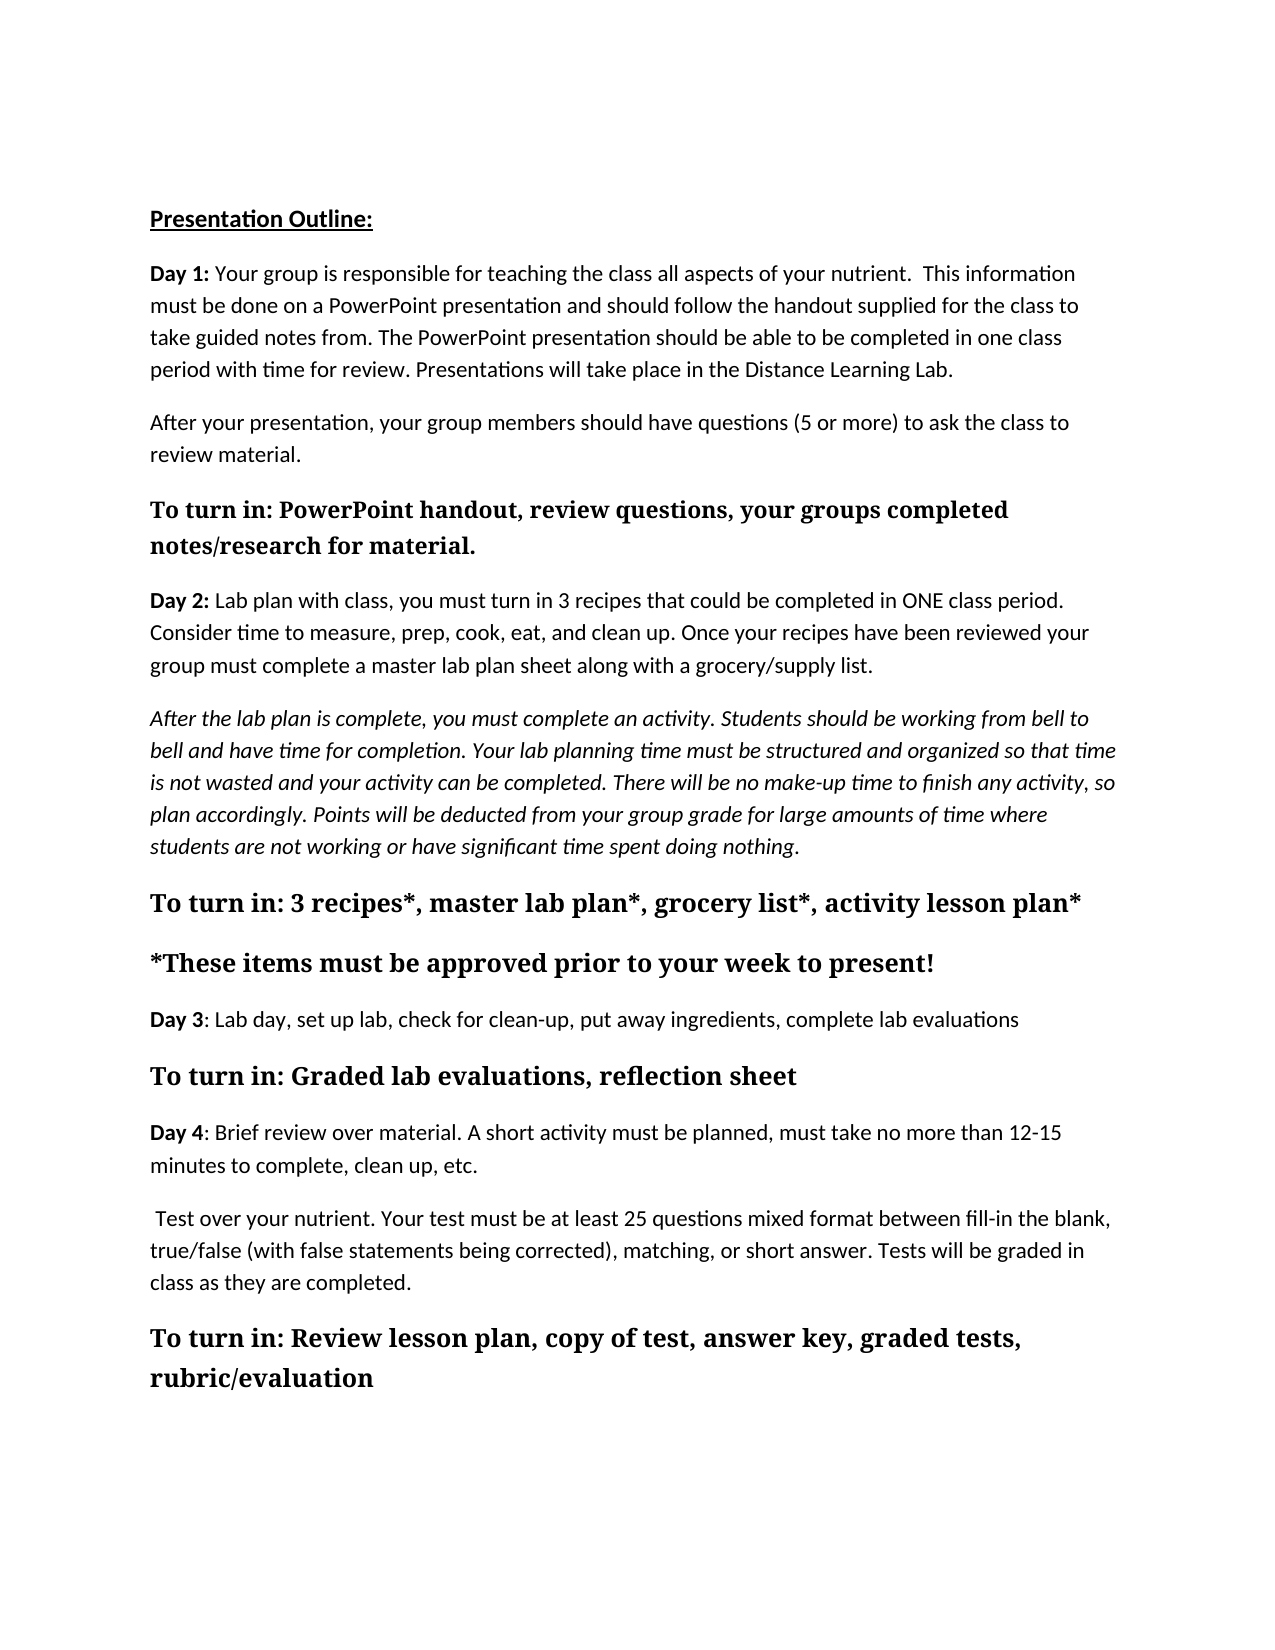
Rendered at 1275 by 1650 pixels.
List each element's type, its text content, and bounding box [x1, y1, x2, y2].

text To turn in: PowerPoint handout, review questions, your groups completed notes/research for material. [150, 494, 1125, 561]
text To turn in: Graded lab evaluations, reflection sheet [150, 1058, 1125, 1093]
text After the lab plan is complete, you must complete an activity. Students should be working from bell to bell and have time for completion. Your lab planning time must be structured and organized so that time is not wasted and your activity can be completed. There will be no make-up time to finish any activity, so plan accordingly. Points will be deducted from your group grade for large amounts of time where students are not working or have significant time spent doing nothing. [150, 704, 1125, 861]
text *These items must be approved prior to your week to present! [150, 946, 1125, 979]
text To turn in: Review lesson plan, copy of test, answer key, graded tests, rubric/evaluation [150, 1321, 1125, 1394]
text After your presentation, your group members should have questions (5 or more) to ask the class to review material. [150, 408, 1125, 469]
text Day 3: Lab day, set up lab, check for clean-up, put away ingredients, complete lab evaluations [150, 1006, 1125, 1033]
text Day 2: Lab plan with class, you must turn in 3 recipes that could be completed in ONE class period. Consider time to measure, prep, cook, eat, and clean up. Once your recipes have been reviewed your group must complete a master lab plan sheet along with a grocery/supply list. [150, 586, 1125, 679]
text To turn in: 3 recipes*, master lab plan*, grocery list*, activity lesson plan* [150, 886, 1125, 919]
text Day 1: Your group is responsible for teaching the class all aspects of your nutrient. This information must be done on a PowerPoint presentation and should follow the handout supplied for the class to take guided notes from. The PowerPoint presentation should be able to be completed in one class period with time for review. Presentations will take place in the Distance Learning Lab. [150, 259, 1125, 383]
text Test over your nutrient. Your test must be at least 25 questions mixed format between fill-in the blank, true/false (with false statements being corrected), matching, or short answer. Tests will be graded in class as they are completed. [150, 1204, 1125, 1296]
text Presentation Outline: [150, 203, 1125, 233]
text Day 4: Brief review over material. A short activity must be planned, must take no more than 12-15 minutes to complete, clean up, etc. [150, 1118, 1125, 1179]
